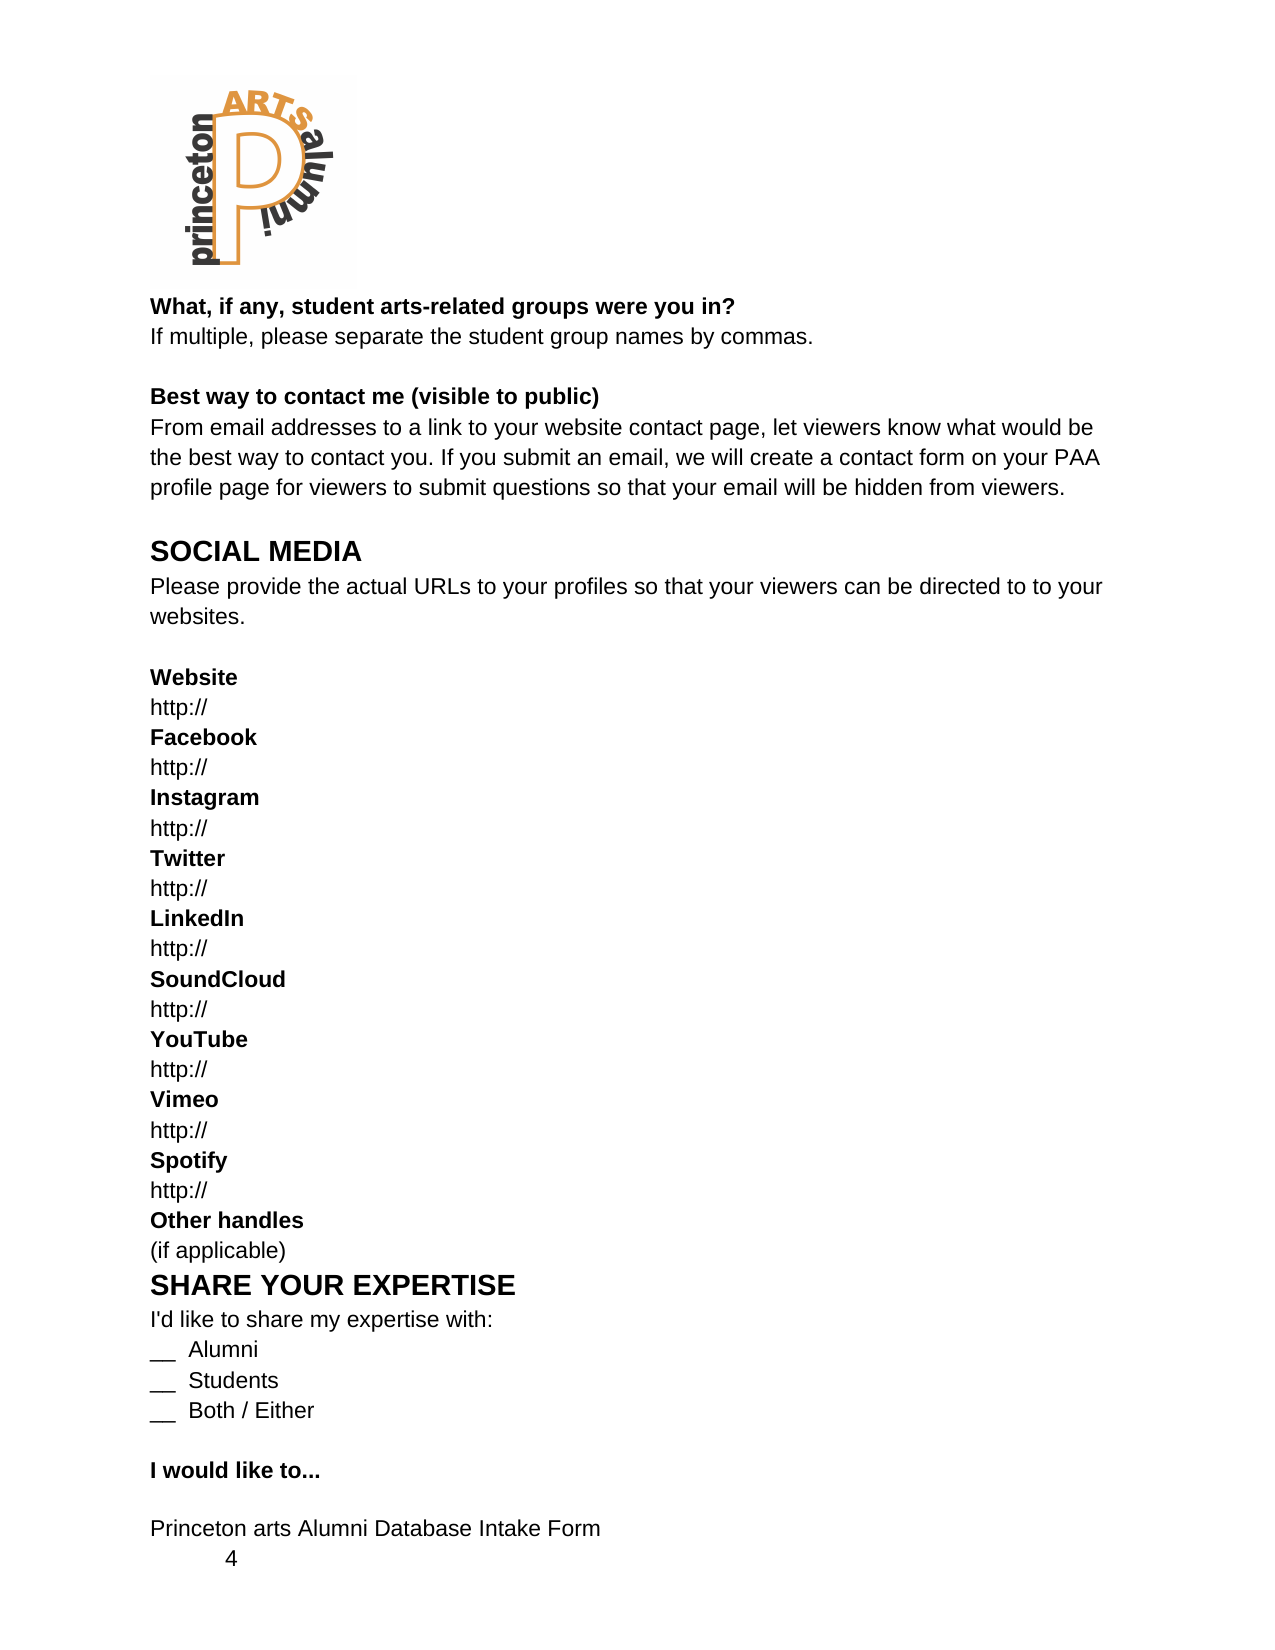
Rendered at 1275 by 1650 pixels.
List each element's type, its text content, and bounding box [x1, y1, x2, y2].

text __ Both / Either [150, 1397, 1125, 1423]
text Spotify [150, 1147, 1125, 1173]
text Website [150, 663, 1125, 690]
text I'd like to share my expertise with: [150, 1306, 1125, 1333]
text http:// [150, 996, 1125, 1022]
text http:// [150, 875, 1125, 901]
picture [150, 75, 358, 289]
text (if applicable) [150, 1237, 1125, 1264]
text __ Alumni [150, 1336, 1125, 1363]
text Facebook [150, 724, 1125, 750]
text Please provide the actual URLs to your profiles so that your viewers can be directed to to your websites. [150, 573, 1125, 629]
text http:// [150, 1177, 1125, 1203]
text SOCIAL MEDIA [150, 534, 1125, 568]
text Instagram [150, 784, 1125, 811]
text Vimeo [150, 1086, 1125, 1113]
text http:// [150, 814, 1125, 841]
text SoundCloud [150, 966, 1125, 992]
text If multiple, please separate the student group names by commas. [150, 323, 1125, 349]
text http:// [150, 694, 1125, 720]
text http:// [150, 754, 1125, 781]
text __ Students [150, 1367, 1125, 1393]
text LinkedIn [150, 905, 1125, 932]
text What, if any, student arts-related groups were you in? [150, 293, 1125, 319]
text SHARE YOUR EXPERTISE [150, 1268, 1125, 1301]
text I would like to... [150, 1457, 1125, 1484]
text Twitter [150, 845, 1125, 871]
text Best way to contact me (visible to public) [150, 383, 1125, 410]
text Other handles [150, 1207, 1125, 1234]
text From email addresses to a link to your website contact page, let viewers know what would be the best way to contact you. If you submit an email, we will create a contact form on your PAA profile page for viewers to submit questions so that your email will be hidden from viewers. [150, 413, 1125, 500]
text http:// [150, 935, 1125, 962]
text http:// [150, 1117, 1125, 1143]
text YouTube [150, 1026, 1125, 1052]
text http:// [150, 1056, 1125, 1083]
